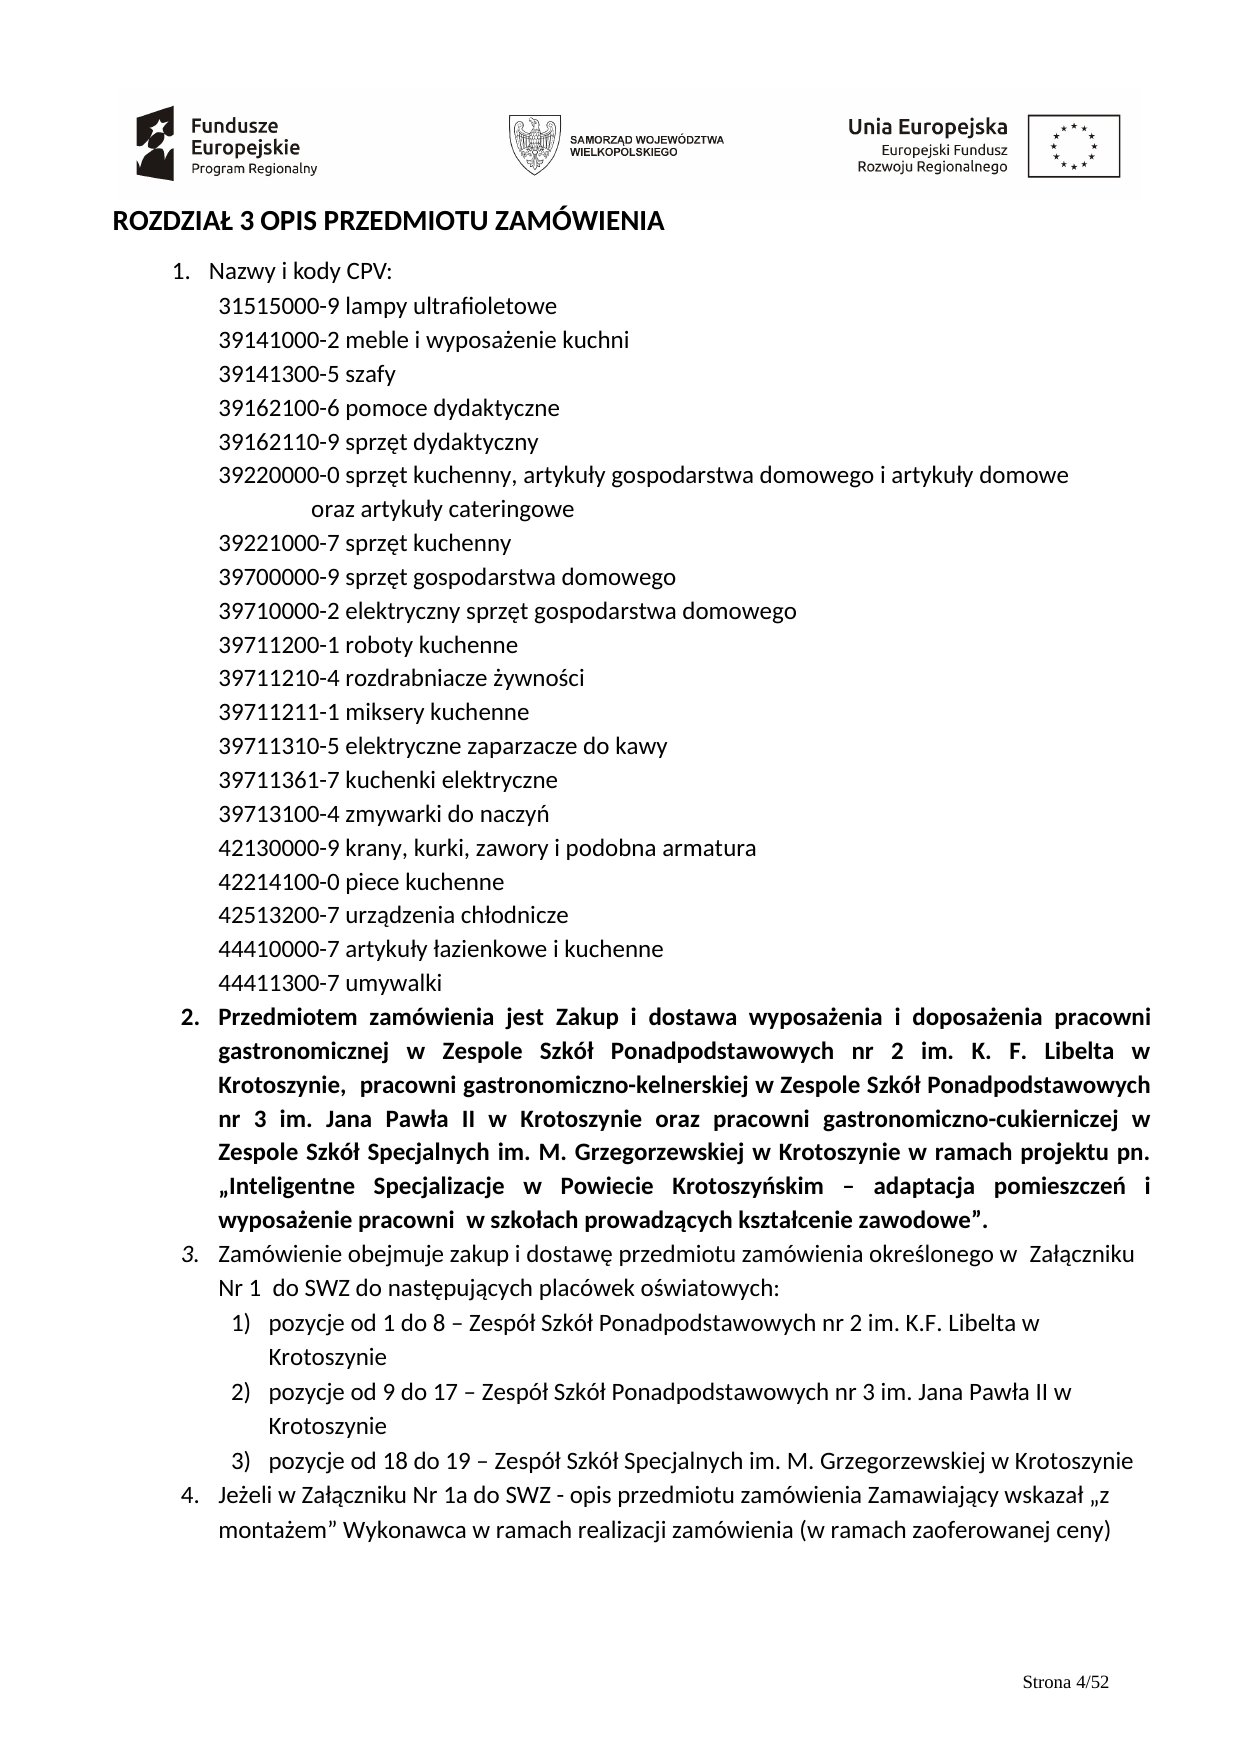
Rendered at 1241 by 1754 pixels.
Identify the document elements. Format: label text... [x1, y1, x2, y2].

list 39711211-1 miksery kuchenne [218, 696, 1152, 727]
list 39711310-5 elektryczne zaparzacze do kawy [218, 730, 1152, 761]
list 44410000-7 artykuły łazienkowe i kuchenne [218, 933, 1152, 964]
list Przedmiotem zamówienia jest Zakup i dostawa wyposażenia i doposażenia pracowni gastronomicznej w Zespole Szkół Ponadpodstawowych nr 2 im. K. F. Libelta w Krotoszynie, pracowni gastronomiczno-kelnerskiej w Zespole Szkół Ponadpodstawowych nr 3 im. Jana Pawła II w Krotoszynie oraz pracowni gastronomiczno-cukierniczej w Zespole Szkół Specjalnych im. M. Grzegorzewskiej w Krotoszynie w ramach projektu pn. „Inteligentne Specjalizacje w Powiecie Krotoszyńskim – adaptacja pomieszczeń i wyposażenie pracowni w szkołach prowadzących kształcenie zawodowe”. [181, 1001, 1152, 1235]
list 31515000-9 lampy ultrafioletowe [218, 290, 1152, 321]
text ROZDZIAŁ 3 OPIS PRZEDMIOTU ZAMÓWIENIA [112, 202, 1152, 237]
list 39141300-5 szafy [218, 358, 1152, 388]
list 39221000-7 sprzęt kuchenny [218, 527, 1152, 558]
list 39141000-2 meble i wyposażenie kuchni [218, 324, 1152, 354]
list oraz artykuły cateringowe [218, 493, 1152, 524]
list 39162100-6 pomoce dydaktyczne [218, 392, 1152, 422]
list 39220000-0 sprzęt kuchenny, artykuły gospodarstwa domowego i artykuły domowe [218, 459, 1152, 490]
picture [117, 87, 1140, 200]
list 39700000-9 sprzęt gospodarstwa domowego [218, 561, 1152, 592]
list 39713100-4 zmywarki do naczyń [218, 798, 1152, 828]
list pozycje od 18 do 19 – Zespół Szkół Specjalnych im. M. Grzegorzewskiej w Krotoszynie [231, 1445, 1152, 1476]
list pozycje od 9 do 17 – Zespół Szkół Ponadpodstawowych nr 3 im. Jana Pawła II w Krotoszynie [231, 1376, 1152, 1441]
list 39711200-1 roboty kuchenne [218, 629, 1152, 659]
list 42214100-0 piece kuchenne [218, 866, 1152, 896]
list 39710000-2 elektryczny sprzęt gospodarstwa domowego [218, 595, 1152, 625]
list 44411300-7 umywalki [218, 967, 1152, 998]
list Nazwy i kody CPV: [172, 255, 1152, 286]
list 39162110-9 sprzęt dydaktyczny [218, 426, 1152, 456]
list Zamówienie obejmuje zakup i dostawę przedmiotu zamówienia określonego w Załączniku Nr 1 do SWZ do następujących placówek oświatowych: [181, 1238, 1152, 1303]
list 42513200-7 urządzenia chłodnicze [218, 899, 1152, 930]
list 39711210-4 rozdrabniacze żywności [218, 663, 1152, 693]
list 42130000-9 krany, kurki, zawory i podobna armatura [218, 832, 1152, 862]
list pozycje od 1 do 8 – Zespół Szkół Ponadpodstawowych nr 2 im. K.F. Libelta w Krotoszynie [231, 1307, 1152, 1372]
list 39711361-7 kuchenki elektryczne [218, 764, 1152, 795]
